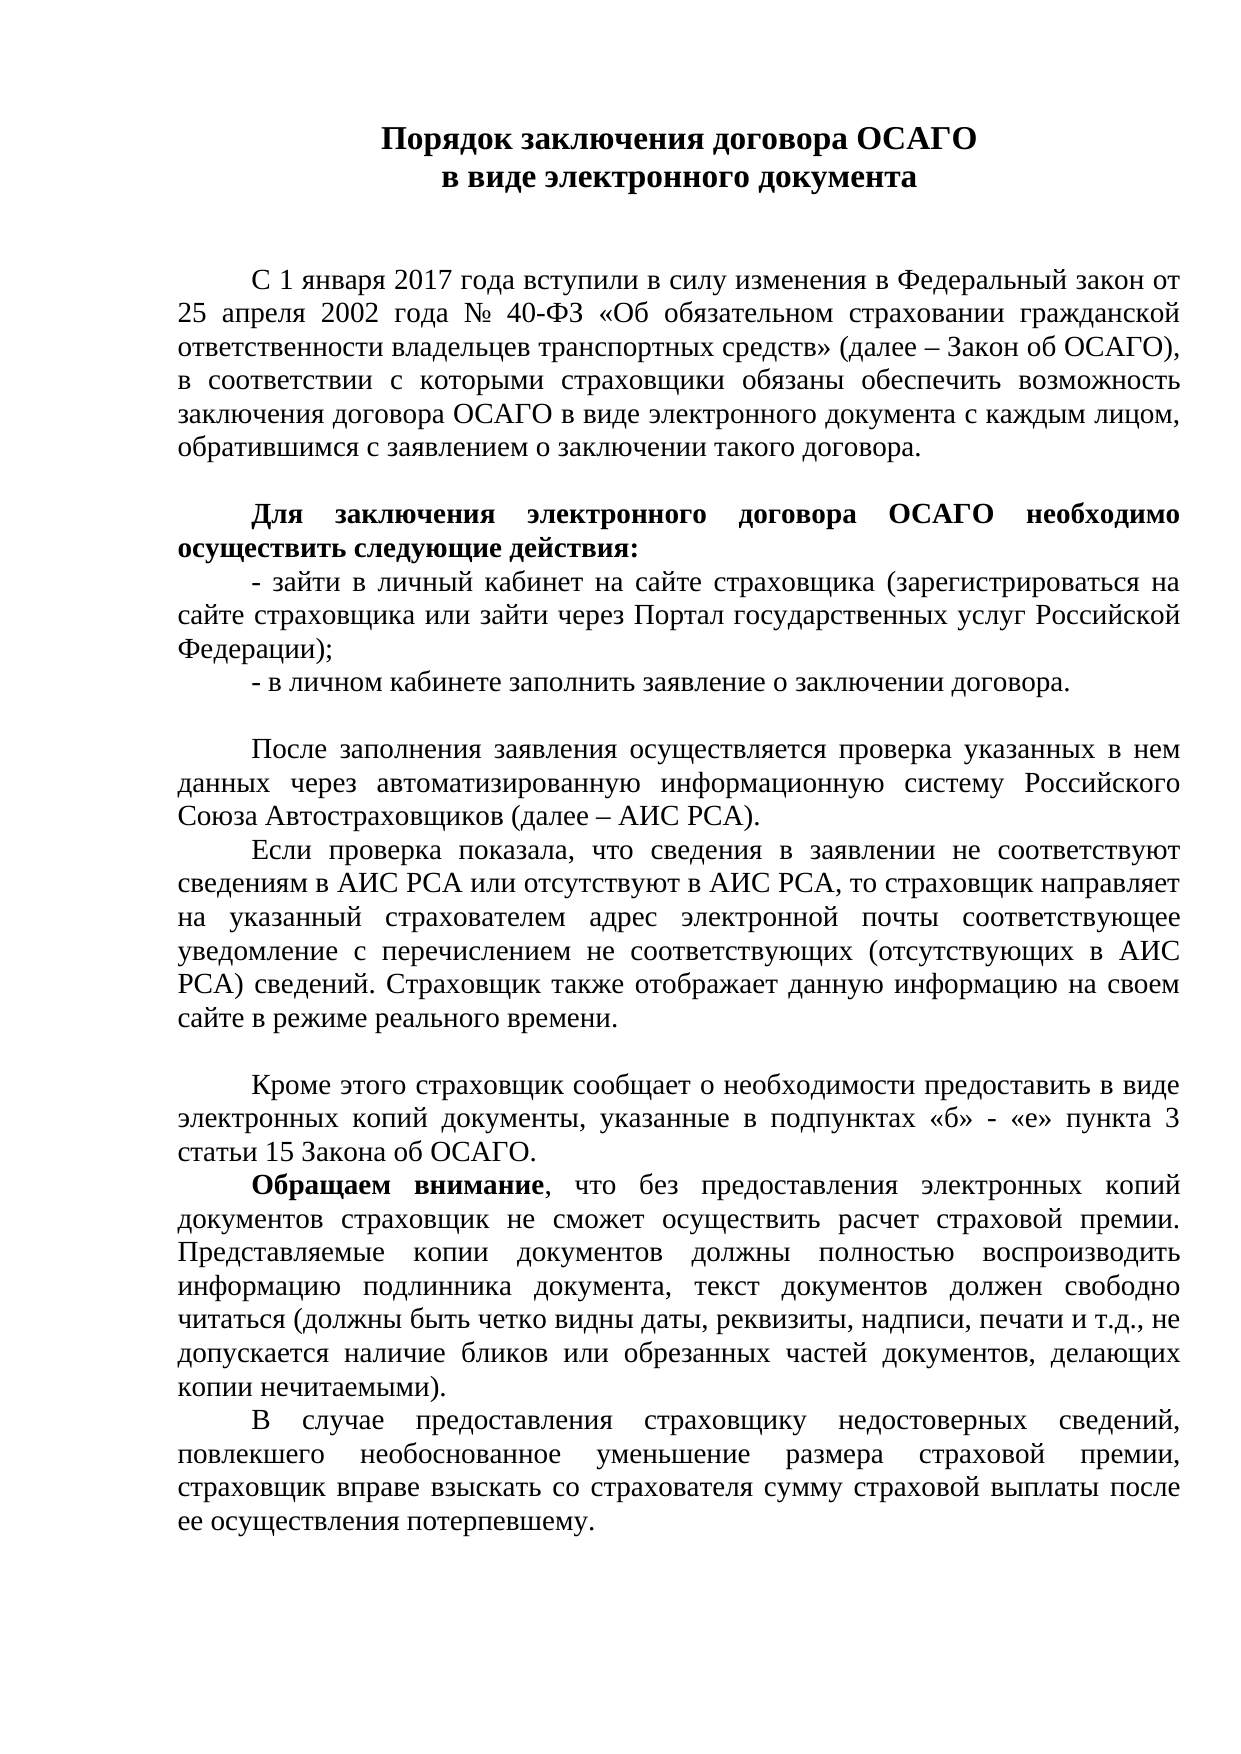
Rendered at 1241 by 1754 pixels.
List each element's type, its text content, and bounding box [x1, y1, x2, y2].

text С 1 января 2017 года вступили в силу изменения в Федеральный закон от 25 апреля 2002 года № 40-ФЗ «Об обязательном страховании гражданской ответственности владельцев транспортных средств» (далее – Закон об ОСАГО), в соответствии с которыми страховщики обязаны обеспечить возможность заключения договора ОСАГО в виде электронного документа с каждым лицом, обратившимся с заявлением о заключении такого договора. [177, 262, 1181, 463]
text - в личном кабинете заполнить заявление о заключении договора. [177, 664, 1181, 698]
text Кроме этого страховщик сообщает о необходимости предоставить в виде электронных копий документы, указанные в подпунктах «б» - «е» пункта 3 статьи 15 Закона об ОСАГО. [177, 1067, 1181, 1167]
text После заполнения заявления осуществляется проверка указанных в нем данных через автоматизированную информационную систему Российского Союза Автостраховщиков (далее – АИС РСА). [177, 731, 1181, 832]
text Обращаем внимание, что без предоставления электронных копий документов страховщик не сможет осуществить расчет страховой премии. Представляемые копии документов должны полностью воспроизводить информацию подлинника документа, текст документов должен свободно читаться (должны быть четко видны даты, реквизиты, надписи, печати и т.д., не допускается наличие бликов или обрезанных частей документов, делающих копии нечитаемыми). [177, 1167, 1181, 1402]
text в виде электронного документа [177, 156, 1181, 195]
text В случае предоставления страховщику недостоверных сведений, повлекшего необоснованное уменьшение размера страховой премии, страховщик вправе взыскать со страхователя сумму страховой выплаты после ее осуществления потерпевшему. [177, 1402, 1181, 1536]
text Если проверка показала, что сведения в заявлении не соответствуют сведениям в АИС РСА или отсутствуют в АИС РСА, то страховщик направляет на указанный страхователем адрес электронной почты соответствующее уведомление с перечислением не соответствующих (отсутствующих в АИС РСА) сведений. Страховщик также отображает данную информацию на своем сайте в режиме реального времени. [177, 832, 1181, 1033]
text - зайти в личный кабинет на сайте страховщика (зарегистрироваться на сайте страховщика или зайти через Портал государственных услуг Российской Федерации); [177, 564, 1181, 664]
text Порядок заключения договора ОСАГО [177, 118, 1181, 156]
text Для заключения электронного договора ОСАГО необходимо осуществить следующие действия: [177, 497, 1181, 564]
